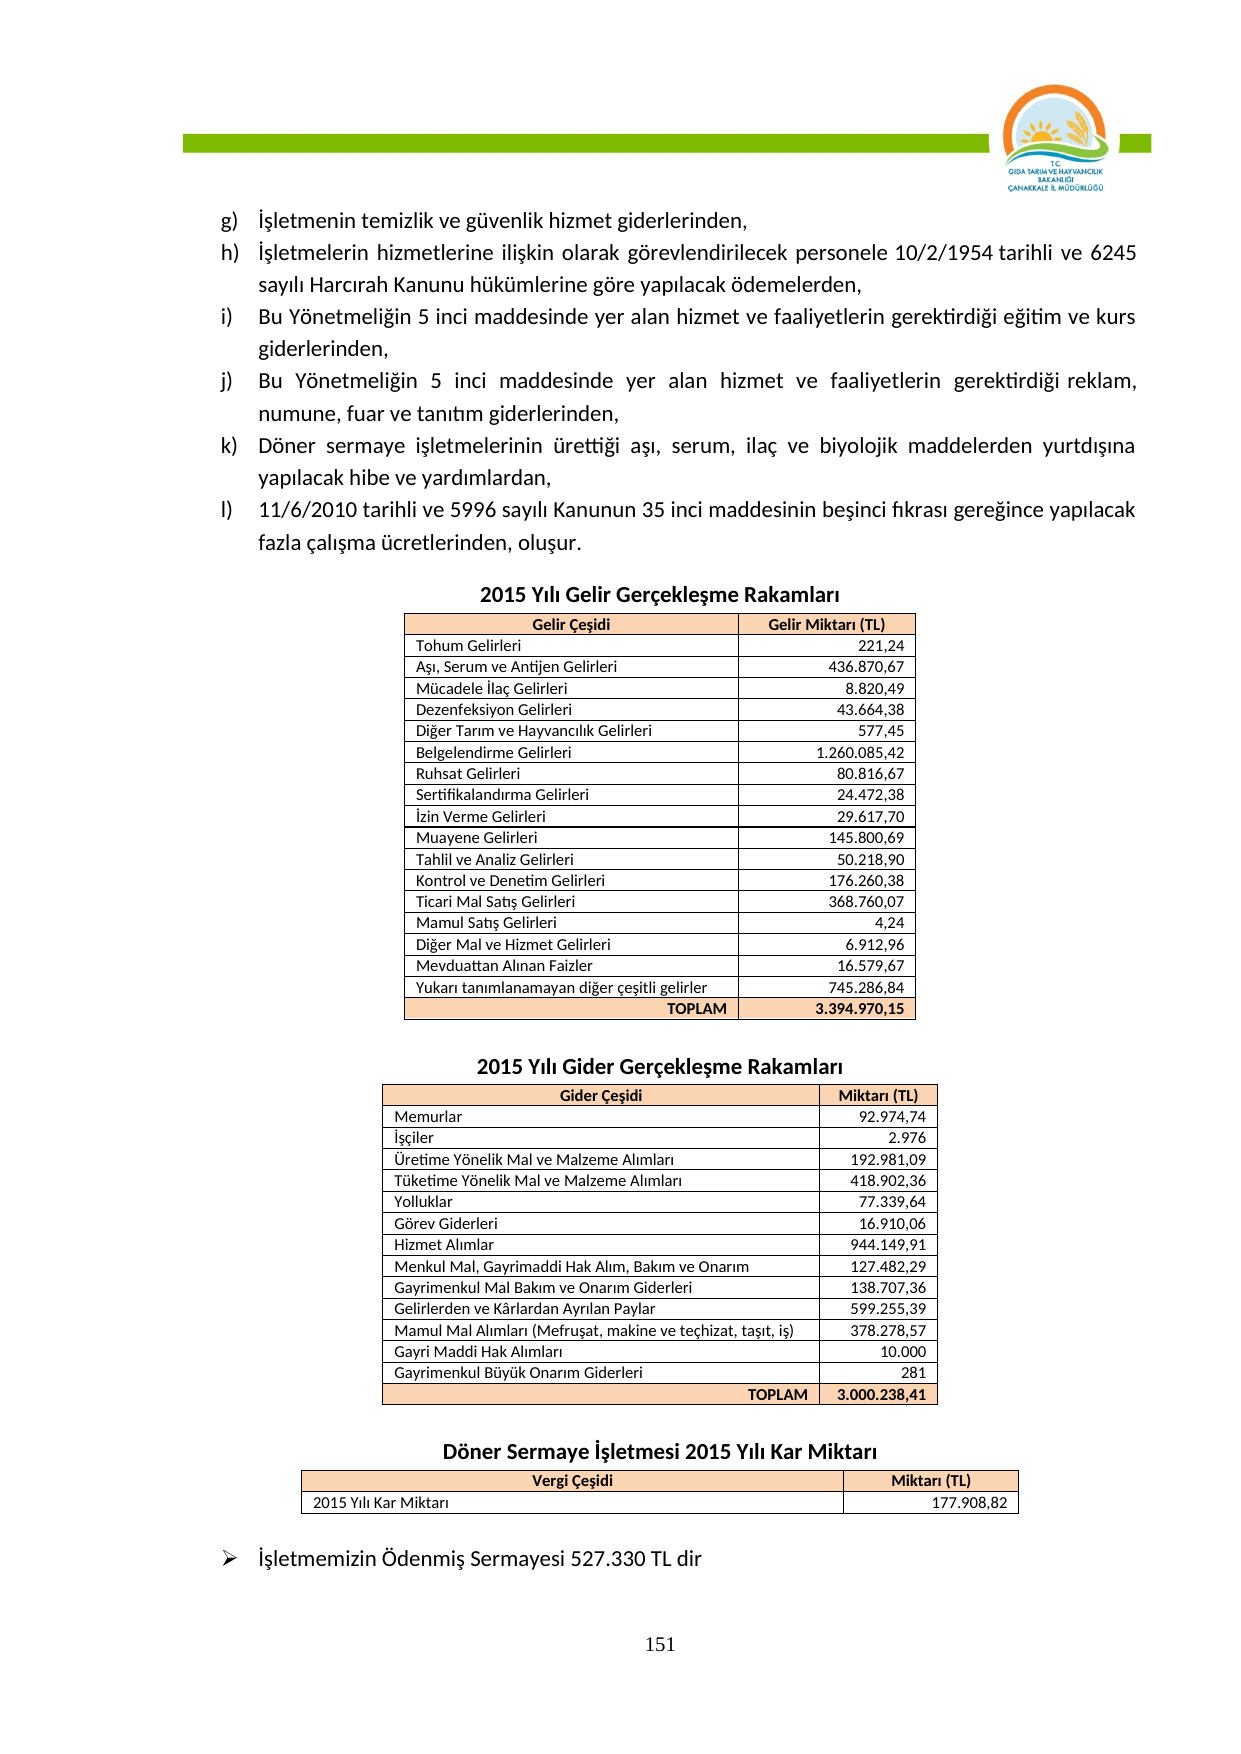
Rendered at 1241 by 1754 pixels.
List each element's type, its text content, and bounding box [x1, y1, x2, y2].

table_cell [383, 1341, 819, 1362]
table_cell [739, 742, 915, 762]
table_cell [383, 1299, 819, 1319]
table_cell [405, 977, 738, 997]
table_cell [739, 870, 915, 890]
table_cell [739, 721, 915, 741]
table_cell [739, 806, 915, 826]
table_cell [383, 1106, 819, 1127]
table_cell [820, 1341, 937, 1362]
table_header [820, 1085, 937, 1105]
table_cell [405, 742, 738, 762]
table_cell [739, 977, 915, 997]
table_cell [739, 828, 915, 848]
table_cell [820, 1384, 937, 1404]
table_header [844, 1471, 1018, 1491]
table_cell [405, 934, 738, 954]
text 2015 Yılı Gider Gerçekleşme Rakamları [183, 1052, 1137, 1080]
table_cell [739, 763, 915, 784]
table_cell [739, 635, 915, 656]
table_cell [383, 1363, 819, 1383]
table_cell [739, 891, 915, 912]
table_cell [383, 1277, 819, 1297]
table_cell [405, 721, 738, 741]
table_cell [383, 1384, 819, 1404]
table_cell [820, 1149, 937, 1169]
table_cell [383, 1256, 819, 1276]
text 2015 Yılı Gelir Gerçekleşme Rakamları [183, 581, 1137, 609]
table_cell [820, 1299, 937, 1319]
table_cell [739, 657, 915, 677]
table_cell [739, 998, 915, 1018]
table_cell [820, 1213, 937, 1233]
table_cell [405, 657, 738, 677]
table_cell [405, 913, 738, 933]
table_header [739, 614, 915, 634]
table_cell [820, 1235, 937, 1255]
list İşletmelerin hizmetlerine ilişkin olarak görevlendirilecek personele 10/2/1954 tarihli ve 6245 sayılı Harcırah Kanunu hükümlerine göre yapılacak ödemelerden, [221, 238, 1137, 298]
text Döner Sermaye İşletmesi 2015 Yılı Kar Miktarı [183, 1437, 1137, 1466]
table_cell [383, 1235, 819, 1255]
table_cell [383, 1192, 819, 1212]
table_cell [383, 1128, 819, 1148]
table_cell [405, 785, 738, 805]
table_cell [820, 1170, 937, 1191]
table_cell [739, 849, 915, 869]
list İşletmemizin Ödenmiş Sermayesi 527.330 TL dir [221, 1544, 1137, 1572]
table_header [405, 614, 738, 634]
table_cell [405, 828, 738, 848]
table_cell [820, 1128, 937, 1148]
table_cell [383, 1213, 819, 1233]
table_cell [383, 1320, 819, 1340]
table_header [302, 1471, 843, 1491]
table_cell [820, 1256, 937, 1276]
list Bu Yönetmeliğin 5 inci maddesinde yer alan hizmet ve faaliyetlerin gerektirdiği eğitim ve kurs giderlerinden, [221, 302, 1137, 362]
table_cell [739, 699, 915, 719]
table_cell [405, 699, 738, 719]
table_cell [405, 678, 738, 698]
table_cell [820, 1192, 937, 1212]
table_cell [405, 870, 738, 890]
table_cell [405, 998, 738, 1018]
list İşletmenin temizlik ve güvenlik hizmet giderlerinden, [221, 206, 1137, 234]
list 11/6/2010 tarihli ve 5996 sayılı Kanunun 35 inci maddesinin beşinci fıkrası gereğince yapılacak fazla çalışma ücretlerinden, oluşur. [221, 495, 1137, 556]
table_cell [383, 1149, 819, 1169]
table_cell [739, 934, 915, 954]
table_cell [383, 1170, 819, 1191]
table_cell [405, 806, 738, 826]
list Bu Yönetmeliğin 5 inci maddesinde yer alan hizmet ve faaliyetlerin gerektirdiği reklam, numune, fuar ve tanıtım giderlerinden, [221, 367, 1137, 427]
list Döner sermaye işletmelerinin ürettiği aşı, serum, ilaç ve biyolojik maddelerden yurtdışına yapılacak hibe ve yardımlardan, [221, 431, 1137, 491]
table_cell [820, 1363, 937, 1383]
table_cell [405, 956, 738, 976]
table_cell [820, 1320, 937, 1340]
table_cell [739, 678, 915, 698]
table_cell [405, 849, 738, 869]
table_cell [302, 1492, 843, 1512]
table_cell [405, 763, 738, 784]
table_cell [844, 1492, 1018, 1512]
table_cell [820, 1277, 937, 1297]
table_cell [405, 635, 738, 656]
picture [183, 73, 1152, 206]
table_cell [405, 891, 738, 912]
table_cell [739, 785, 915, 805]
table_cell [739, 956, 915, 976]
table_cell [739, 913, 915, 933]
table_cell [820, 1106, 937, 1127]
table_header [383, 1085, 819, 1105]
